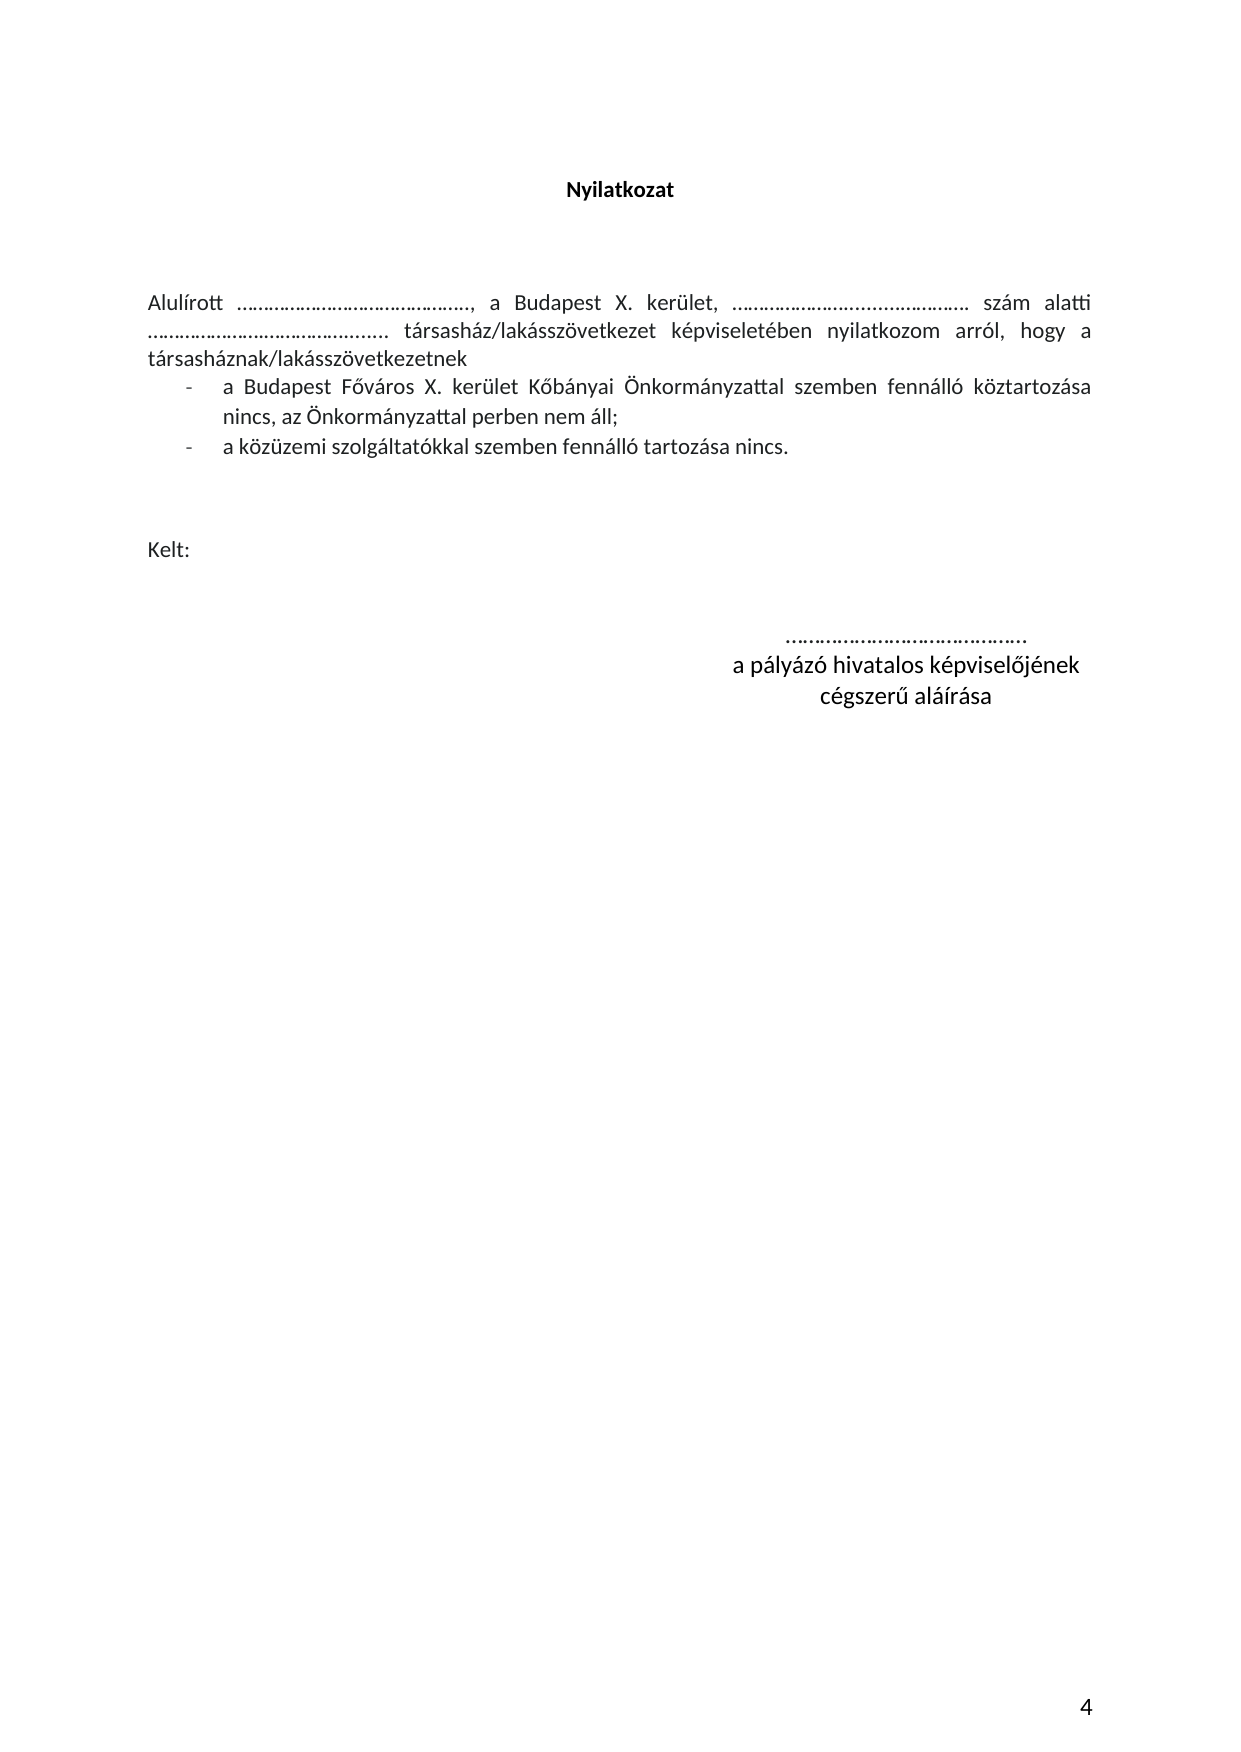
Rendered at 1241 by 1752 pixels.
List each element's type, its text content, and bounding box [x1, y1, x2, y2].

list a közüzemi szolgáltatókkal szemben fennálló tartozása nincs. [185, 432, 1093, 460]
table_header …………………………………… a pályázó hivatalos képviselőjének cégszerű aláírása [720, 619, 1092, 760]
text Kelt: [148, 535, 1093, 563]
list a Budapest Főváros X. kerület Kőbányai Önkormányzattal szemben fennálló köztartozása nincs, az Önkormányzattal perben nem áll; [185, 372, 1093, 430]
text Nyilatkozat [148, 176, 1093, 204]
text Alulírott …………………………………….., a Budapest X. kerület, …………………..........…………. szám alatti ………………….……………........ társasház/lakásszövetkezet képviseletében nyilatkozom arról, hogy a társasháznak/lakásszövetkezetnek [148, 288, 1093, 372]
